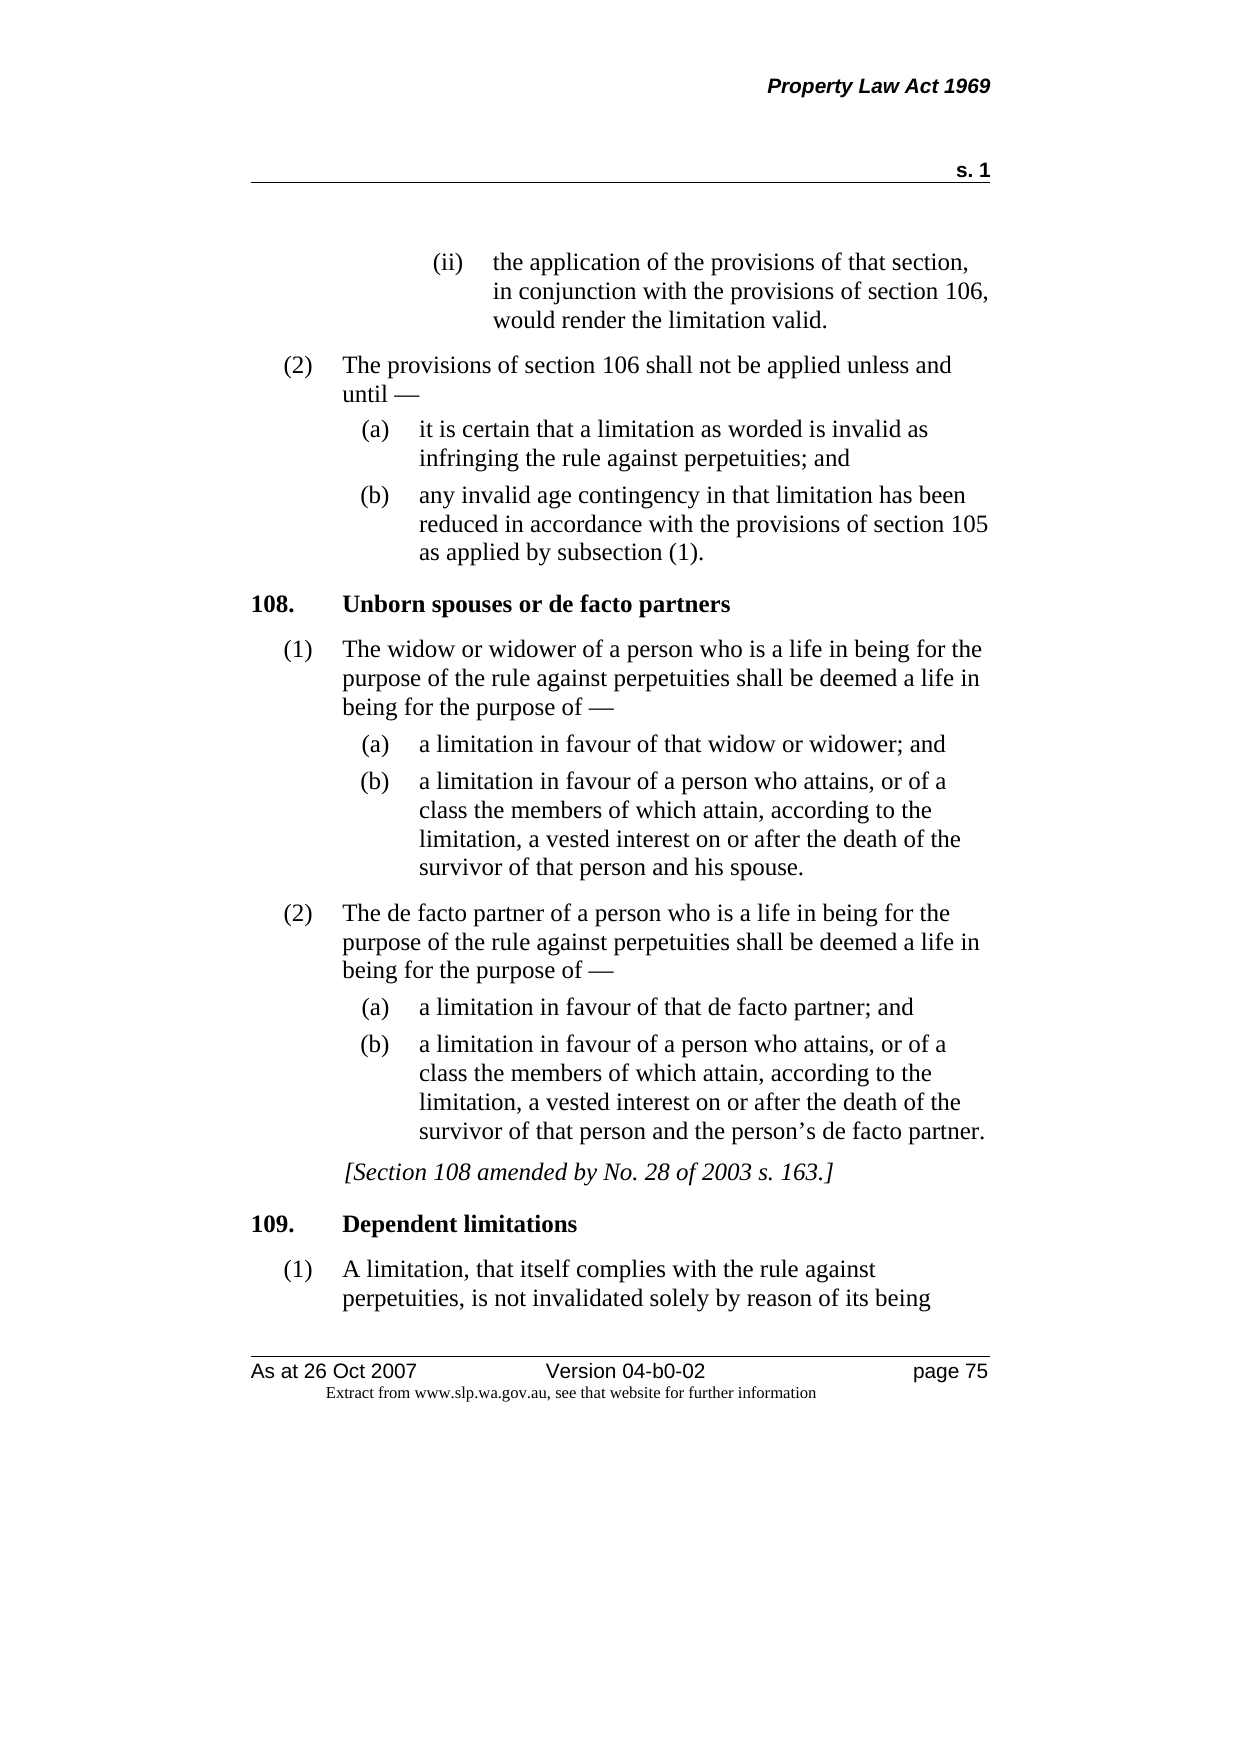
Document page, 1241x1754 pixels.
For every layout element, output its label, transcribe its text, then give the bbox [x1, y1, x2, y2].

text (1) The widow or widower of a person who is a life in being for the purpose of the rule against perpetuities shall be deemed a life in being for the purpose of — [251, 634, 990, 721]
text (2) The provisions of section 106 shall not be applied unless and until — [251, 350, 990, 408]
text (b) a limitation in favour of a person who attains, or of a class the members of which attain, according to the limitation, a vested interest on or after the death of the survivor of that person and the person’s de facto partner. [251, 1029, 990, 1144]
text (a) a limitation in favour of that widow or widower; and [251, 729, 990, 758]
text (a) a limitation in favour of that de facto partner; and [251, 992, 990, 1021]
text (b) any invalid age contingency in that limitation has been reduced in accordance with the provisions of section 105 as applied by subsection (1). [251, 480, 990, 566]
text (a) it is certain that a limitation as worded is invalid as infringing the rule against perpetuities; and [251, 414, 990, 472]
text (ii) the application of the provisions of that section, in conjunction with the provisions of section 106, would render the limitation valid. [251, 247, 990, 334]
text (2) The de facto partner of a person who is a life in being for the purpose of the rule against perpetuities shall be deemed a life in being for the purpose of — [251, 898, 990, 984]
subtitle 108. Unborn spouses or de facto partners [251, 589, 990, 618]
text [251, 1254, 990, 1312]
subtitle 109. Dependent limitations [251, 1209, 990, 1237]
text (b) a limitation in favour of a person who attains, or of a class the members of which attain, according to the limitation, a vested interest on or after the death of the survivor of that person and his spouse. [251, 766, 990, 881]
text [Section 108 amended by No. 28 of 2003 s. 163.] [251, 1157, 990, 1186]
